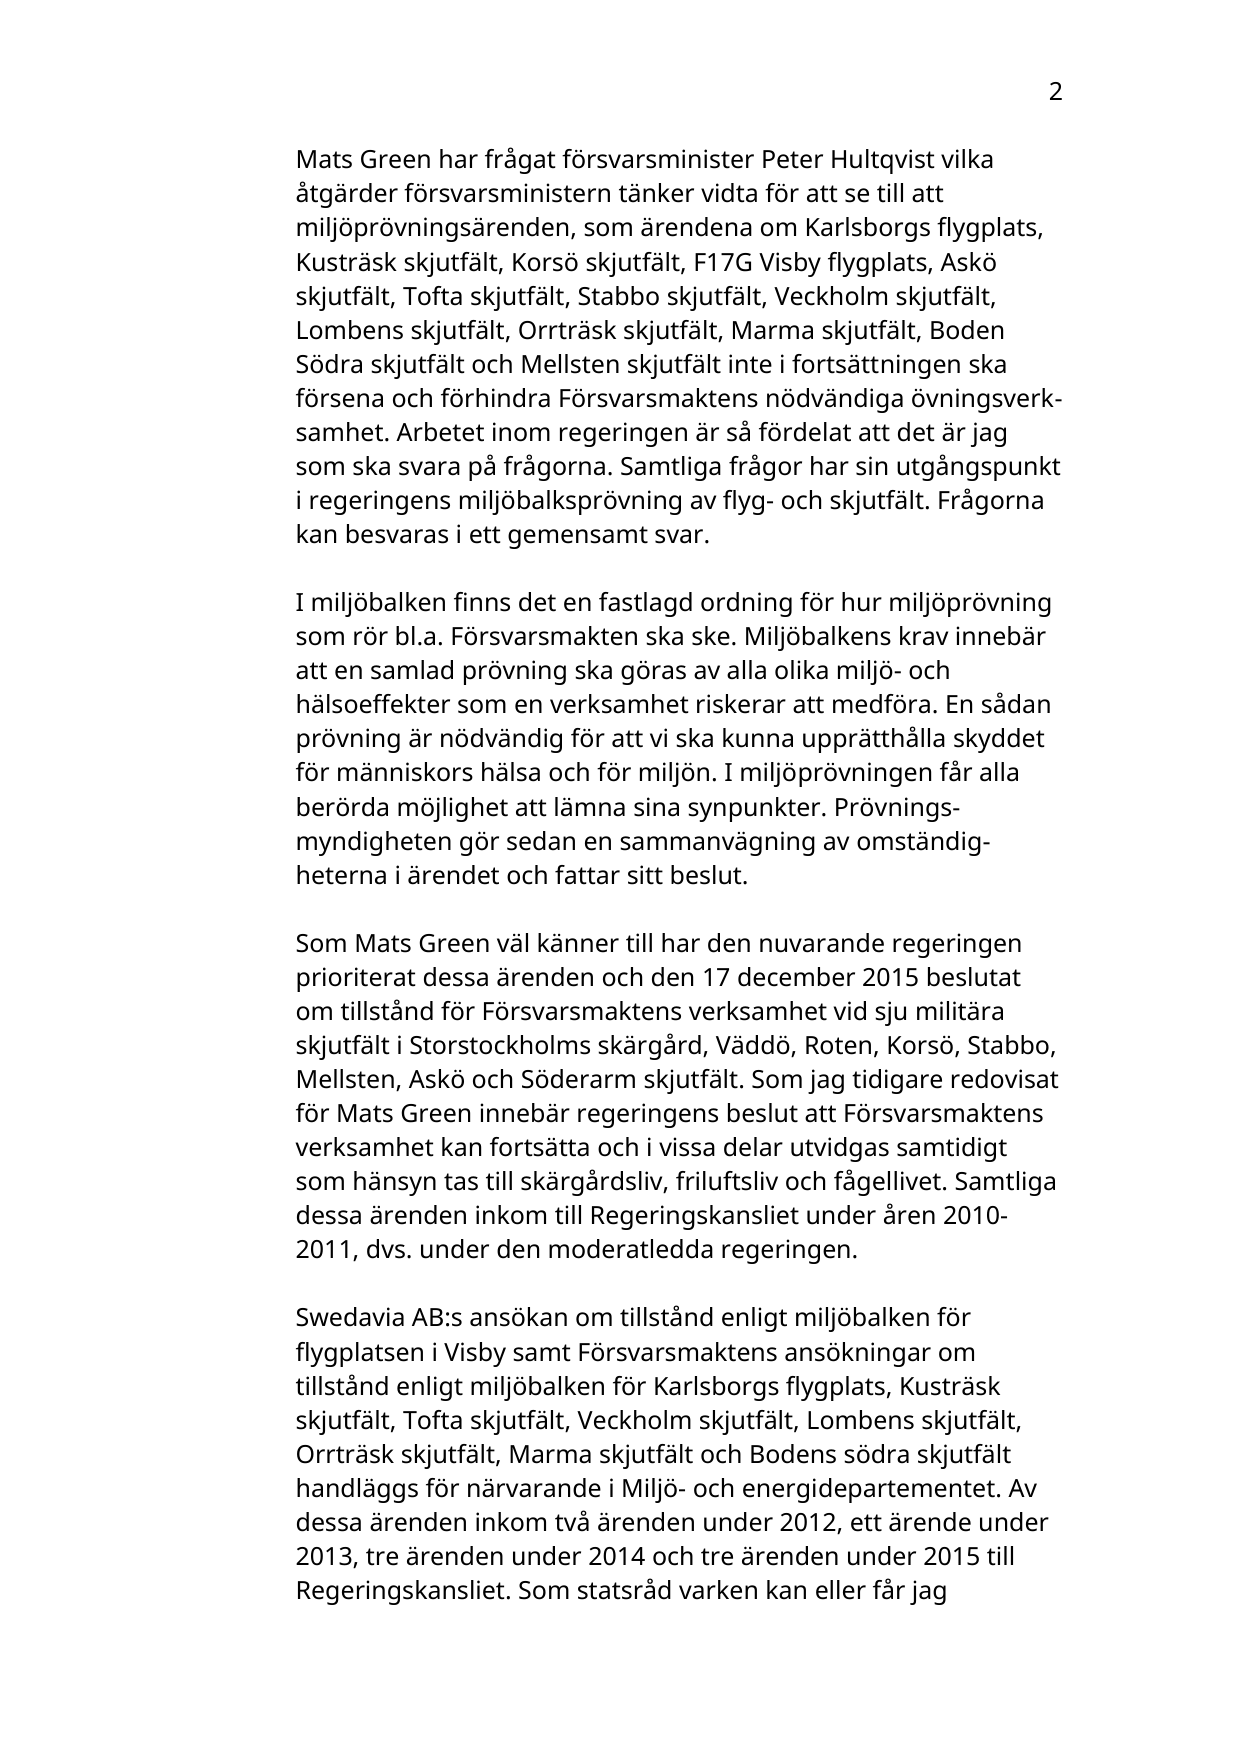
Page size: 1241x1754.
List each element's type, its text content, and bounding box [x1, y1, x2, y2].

text Som Mats Green väl känner till har den nuvarande regeringen prioriterat dessa ärenden och den 17 december 2015 beslutat om tillstånd för Försvarsmaktens verksamhet vid sju militära skjutfält i Storstockholms skärgård, Väddö, Roten, Korsö, Stabbo, Mellsten, Askö och Söderarm skjutfält. Som jag tidigare redovisat för Mats Green innebär regeringens beslut att Försvarsmaktens verksamhet kan fortsätta och i vissa delar utvidgas samtidigt som hänsyn tas till skärgårdsliv, friluftsliv och fågellivet. Samtliga dessa ärenden inkom till Regeringskansliet under åren 2010-2011, dvs. under den moderatledda regeringen. [295, 925, 1063, 1266]
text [295, 1300, 1063, 1607]
text I miljöbalken finns det en fastlagd ordning för hur miljöprövning som rör bl.a. Försvarsmakten ska ske. Miljöbalkens krav innebär att en samlad prövning ska göras av alla olika miljö- och hälsoeffekter som en verksamhet riskerar att medföra. En sådan prövning är nödvändig för att vi ska kunna upprätthålla skyddet för människors hälsa och för miljön. I miljöprövningen får alla berörda möjlighet att lämna sina synpunkter. Prövningsmyndigheten gör sedan en sammanvägning av omständigheterna i ärendet och fattar sitt beslut. [295, 585, 1063, 891]
text Mats Green har frågat försvarsminister Peter Hultqvist vilka åtgärder försvarsministern tänker vidta för att se till att miljöprövningsärenden, som ärendena om Karlsborgs flygplats, Kusträsk skjutfält, Korsö skjutfält, F17G Visby flygplats, Askö skjutfält, Tofta skjutfält, Stabbo skjutfält, Veckholm skjutfält, Lombens skjutfält, Orrträsk skjutfält, Marma skjutfält, Boden Södra skjutfält och Mellsten skjutfält inte i fortsättningen ska försena och förhindra Försvarsmaktens nödvändiga övningsverksamhet. Arbetet inom regeringen är så fördelat att det är jag som ska svara på frågorna. Samtliga frågor har sin utgångspunkt i regeringens miljöbalksprövning av flyg- och skjutfält. Frågorna kan besvaras i ett gemensamt svar. [295, 142, 1063, 551]
